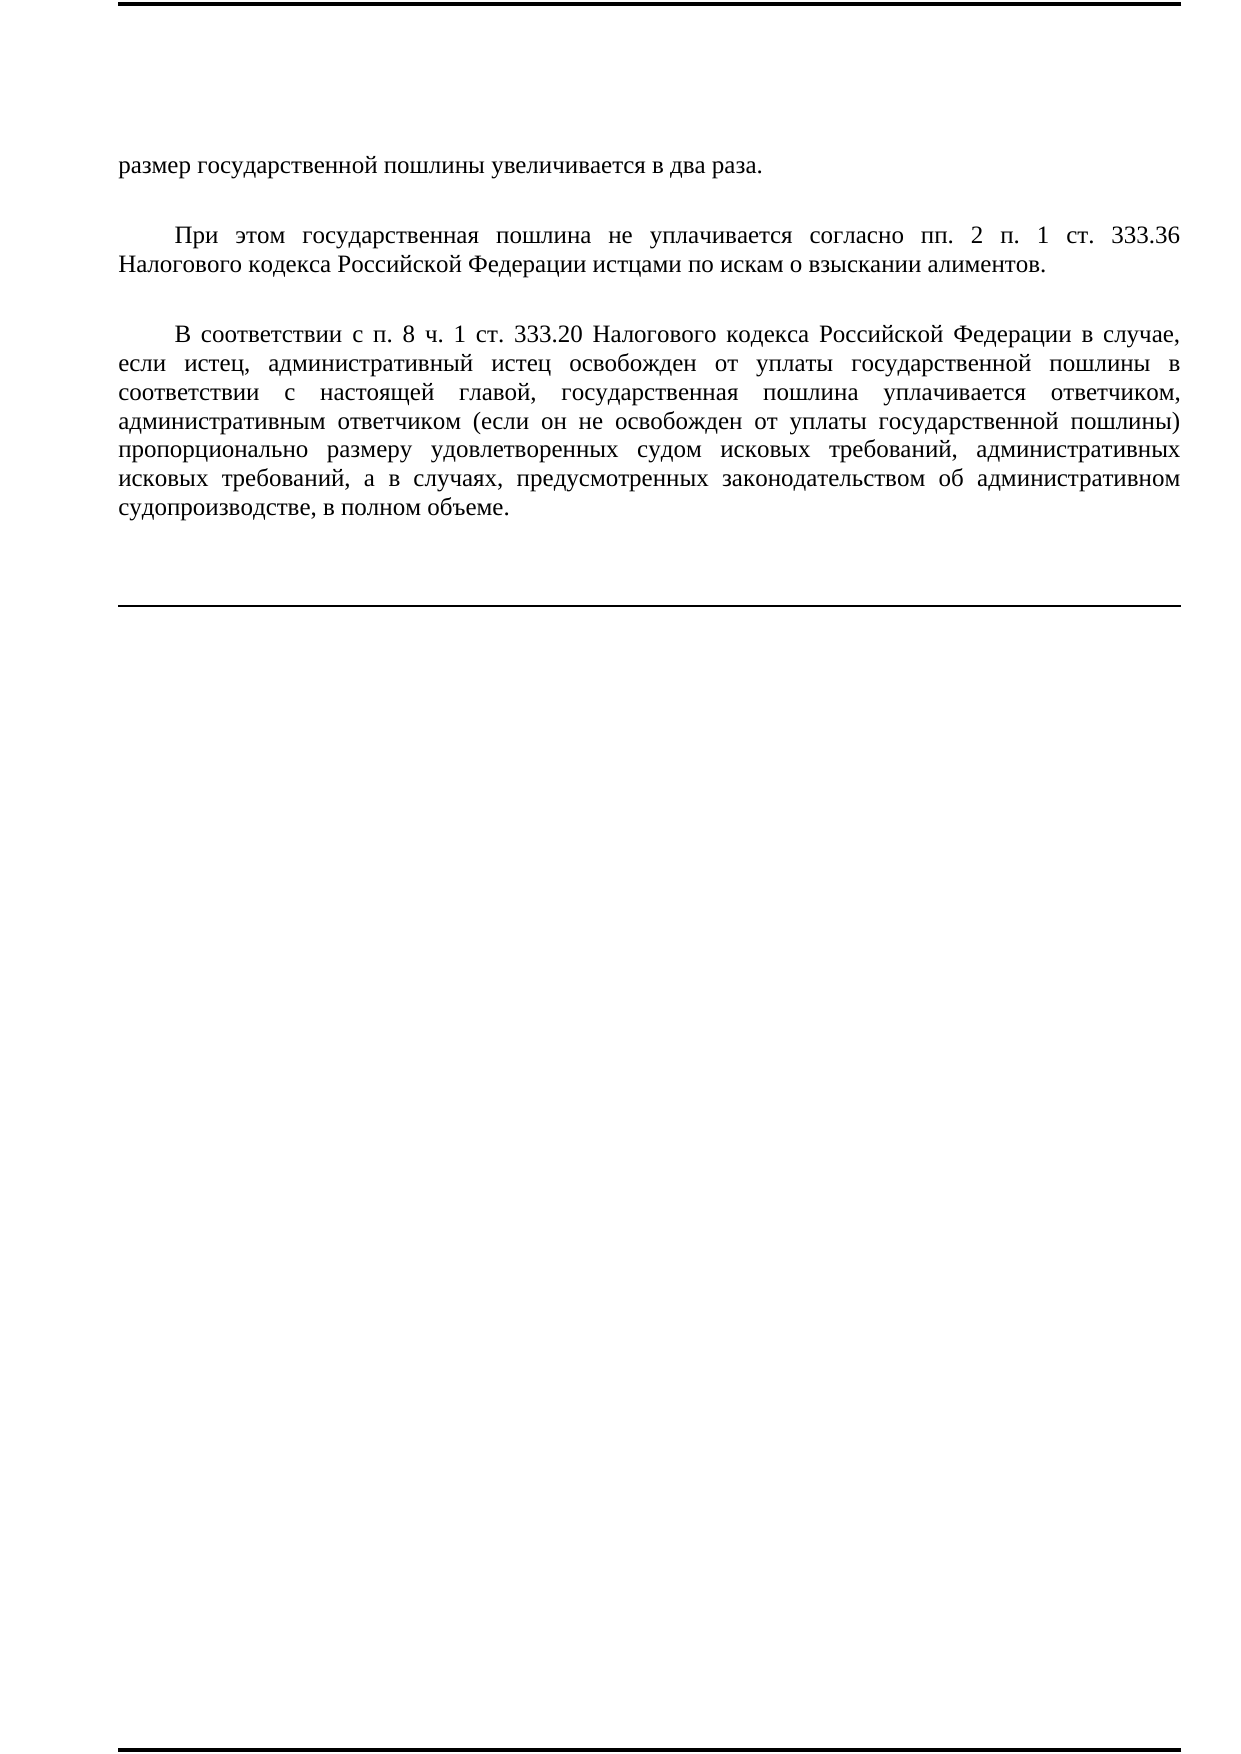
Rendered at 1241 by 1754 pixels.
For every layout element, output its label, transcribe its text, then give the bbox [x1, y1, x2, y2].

text При этом государственная пошлина не уплачивается согласно пп. 2 п. 1 ст. 333.36 Налогового кодекса Российской Федерации истцами по искам о взыскании алиментов. [118, 220, 1181, 278]
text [118, 150, 1181, 179]
text В соответствии с п. 8 ч. 1 ст. 333.20 Налогового кодекса Российской Федерации в случае, если истец, административный истец освобожден от уплаты государственной пошлины в соответствии с настоящей главой, государственная пошлина уплачивается ответчиком, административным ответчиком (если он не освобожден от уплаты государственной пошлины) пропорционально размеру удовлетворенных судом исковых требований, административных исковых требований, а в случаях, предусмотренных законодательством об административном судопроизводстве, в полном объеме. [118, 319, 1181, 521]
